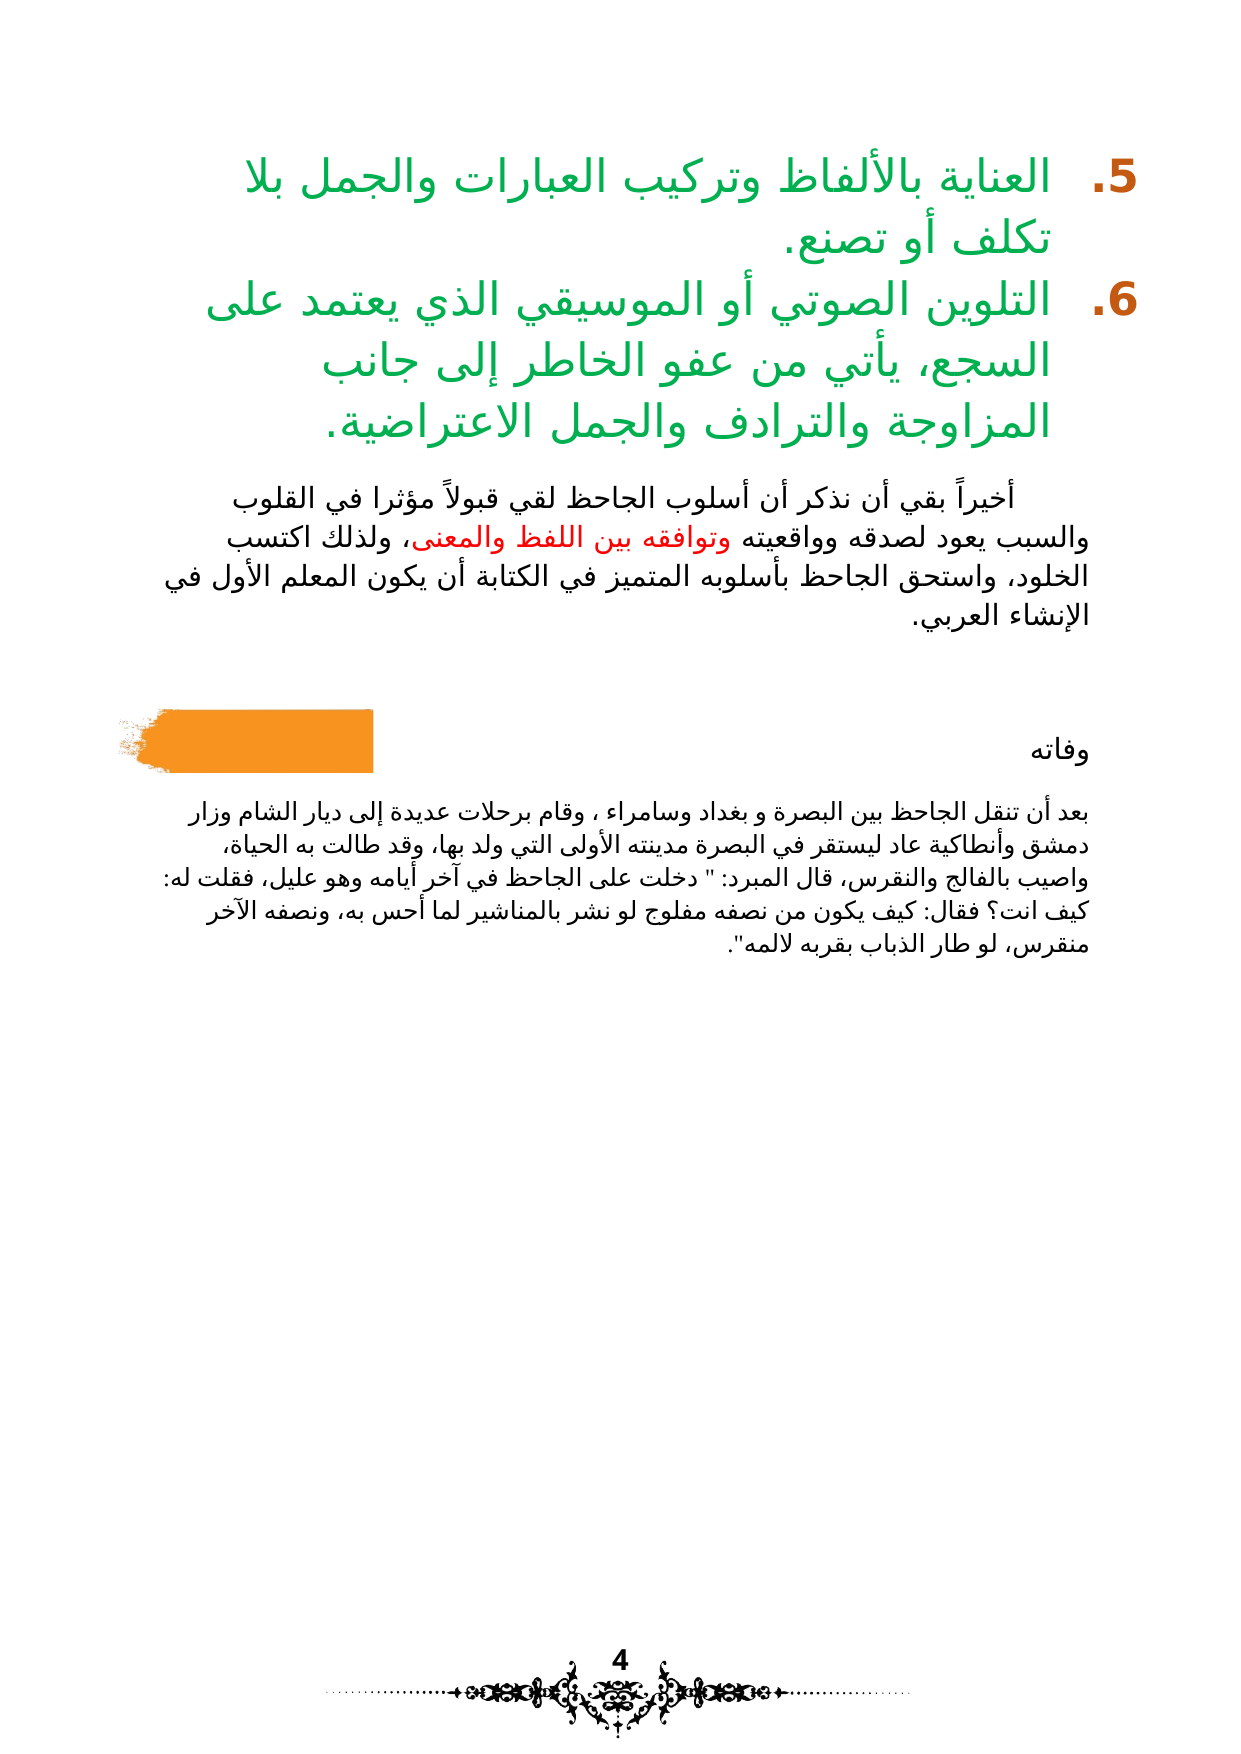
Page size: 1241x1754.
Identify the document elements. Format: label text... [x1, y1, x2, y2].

list التلوين الصوتي أو الموسيقي الذي يعتمد على السجع، يأتي من عفو الخاطر إلى جانب المزاوجة والترادف والجمل الاعتراضية. [150, 272, 1090, 448]
text أخيراً بقي أن نذكر أن أسلوب الجاحظ لقي قبولاً مؤثرا في القلوب والسبب يعود لصدقه وواقعيته وتوافقه بين اللفظ والمعنى، ولذلك اكتسب الخلود، واستحق الجاحظ بأسلوبه المتميز في الكتابة أن يكون المعلم الأول في الإنشاء العربي. [150, 481, 1090, 632]
picture [321, 1659, 919, 1744]
picture [118, 709, 374, 773]
list العناية بالألفاظ وتركيب العبارات والجمل بلا تكلف أو تصنع. [150, 150, 1090, 264]
text بعد أن تنقل الجاحظ بين البصرة و بغداد وسامراء ، وقام برحلات عديدة إلى ديار الشام وزار دمشق وأنطاكية عاد ليستقر في البصرة مدينته الأولى التي ولد بها، وقد طالت به الحياة، واصيب بالفالج والنقرس، قال المبرد: " دخلت على الجاحظ في آخر أيامه وهو عليل، فقلت له: كيف انت؟ فقال: كيف يكون من نصفه مفلوج لو نشر بالمناشير لما أحس به، ونصفه الآخر منقرس، لو طار الذباب بقربه لالمه". [150, 797, 1090, 957]
text وفاته [150, 733, 1090, 767]
